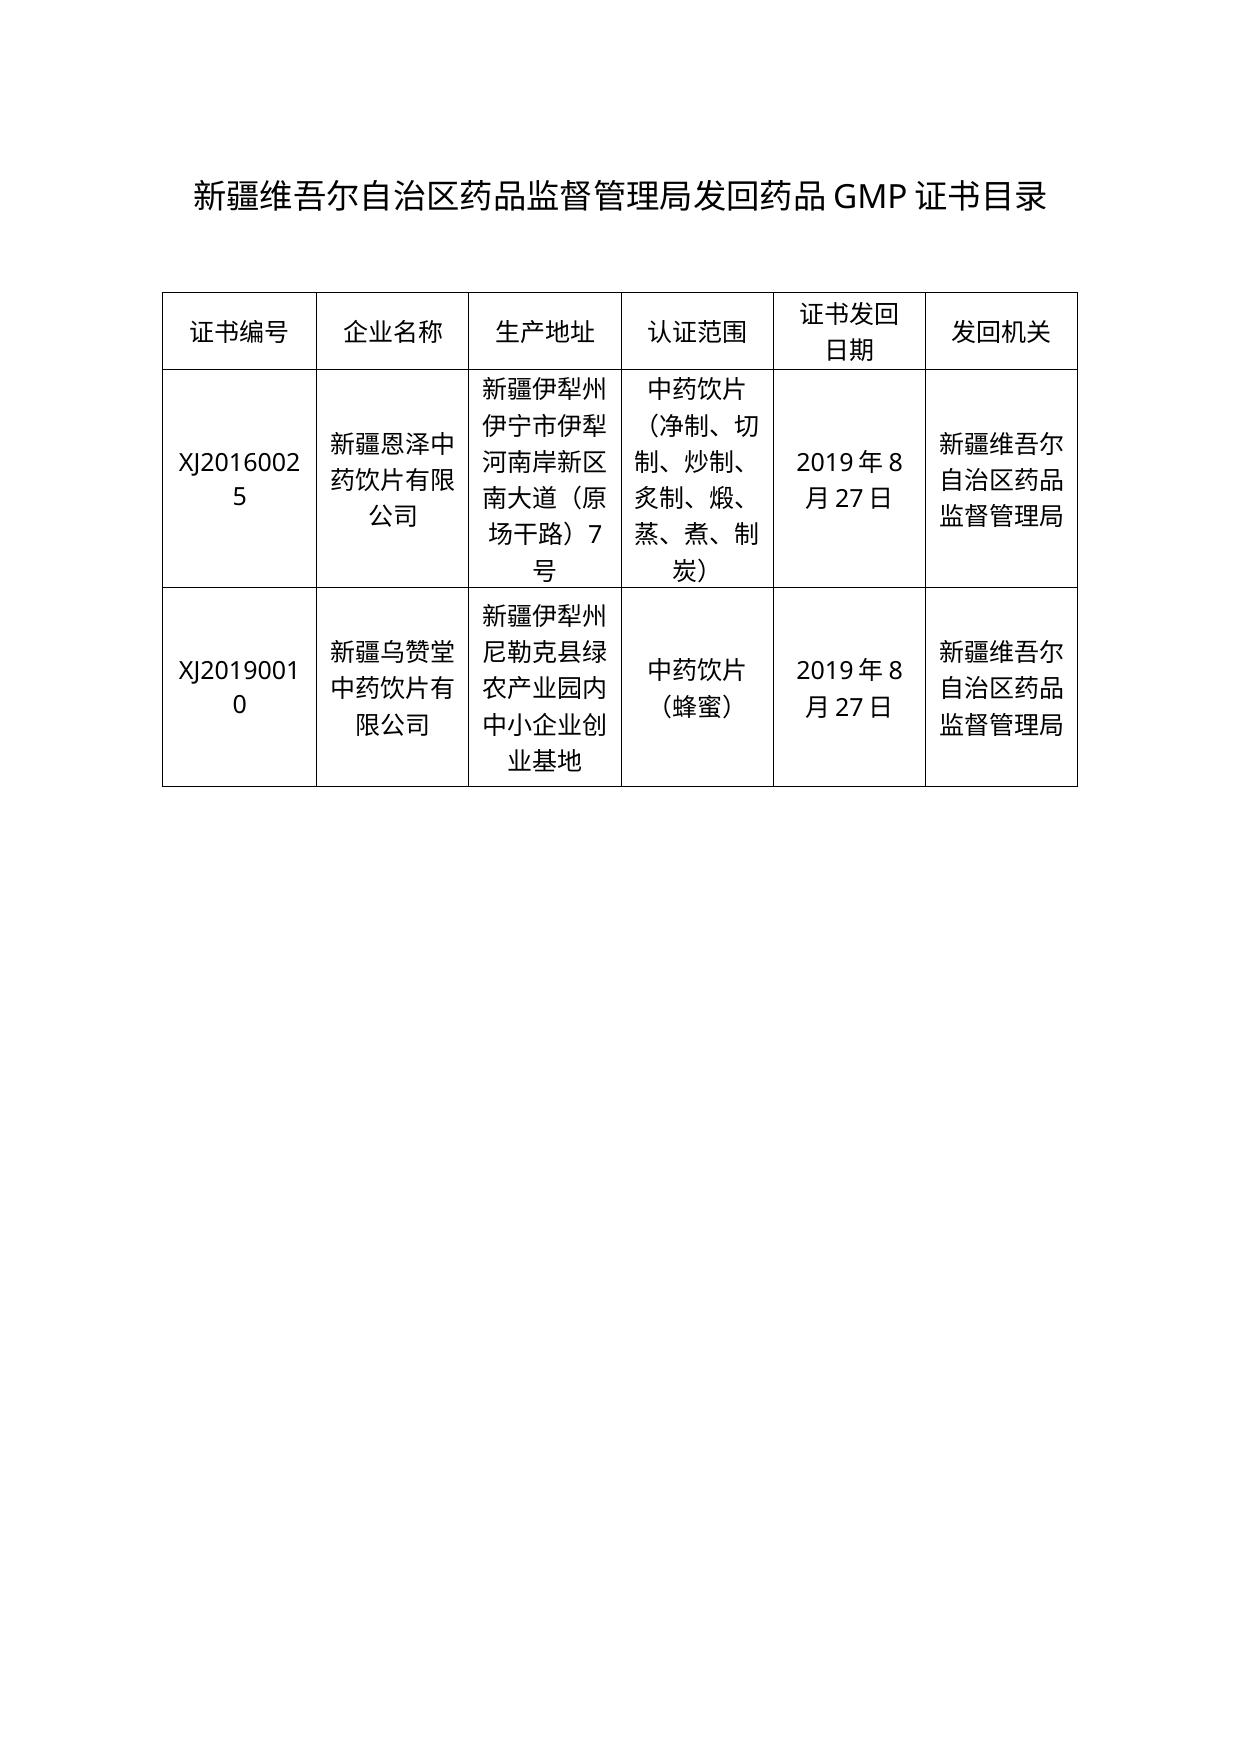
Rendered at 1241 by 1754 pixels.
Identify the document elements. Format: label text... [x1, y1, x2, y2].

table_cell 中药饮片（净制、切制、炒制、炙制、煅、蒸、煮、制炭） [622, 370, 773, 587]
table_cell 新疆维吾尔自治区药品监督管理局 [926, 370, 1077, 587]
table_header 生产地址 [469, 293, 621, 369]
text 新疆维吾尔自治区药品监督管理局发回药品GMP证书目录 [187, 162, 1053, 227]
table_cell 2019年8月27日 [774, 370, 925, 587]
table_cell 中药饮片（蜂蜜） [622, 588, 773, 786]
table_cell 新疆维吾尔自治区药品监督管理局 [926, 588, 1077, 786]
table_cell 新疆伊犁州伊宁市伊犁河南岸新区南大道（原场干路）7号 [469, 370, 621, 587]
table_cell XJ20160025 [163, 370, 316, 587]
table_header 认证范围 [622, 293, 773, 369]
table_header 证书发回 日期 [774, 293, 925, 369]
table_cell XJ20190010 [163, 588, 316, 786]
table_cell 2019年8月27日 [774, 588, 925, 786]
table_header 发回机关 [926, 293, 1077, 369]
table_header 证书编号 [163, 293, 316, 369]
table_cell 新疆恩泽中药饮片有限公司 [317, 370, 468, 587]
table_cell 新疆乌赞堂中药饮片有限公司 [317, 588, 468, 786]
table_cell 新疆伊犁州尼勒克县绿农产业园内中小企业创业基地 [469, 588, 621, 786]
table_header 企业名称 [317, 293, 468, 369]
